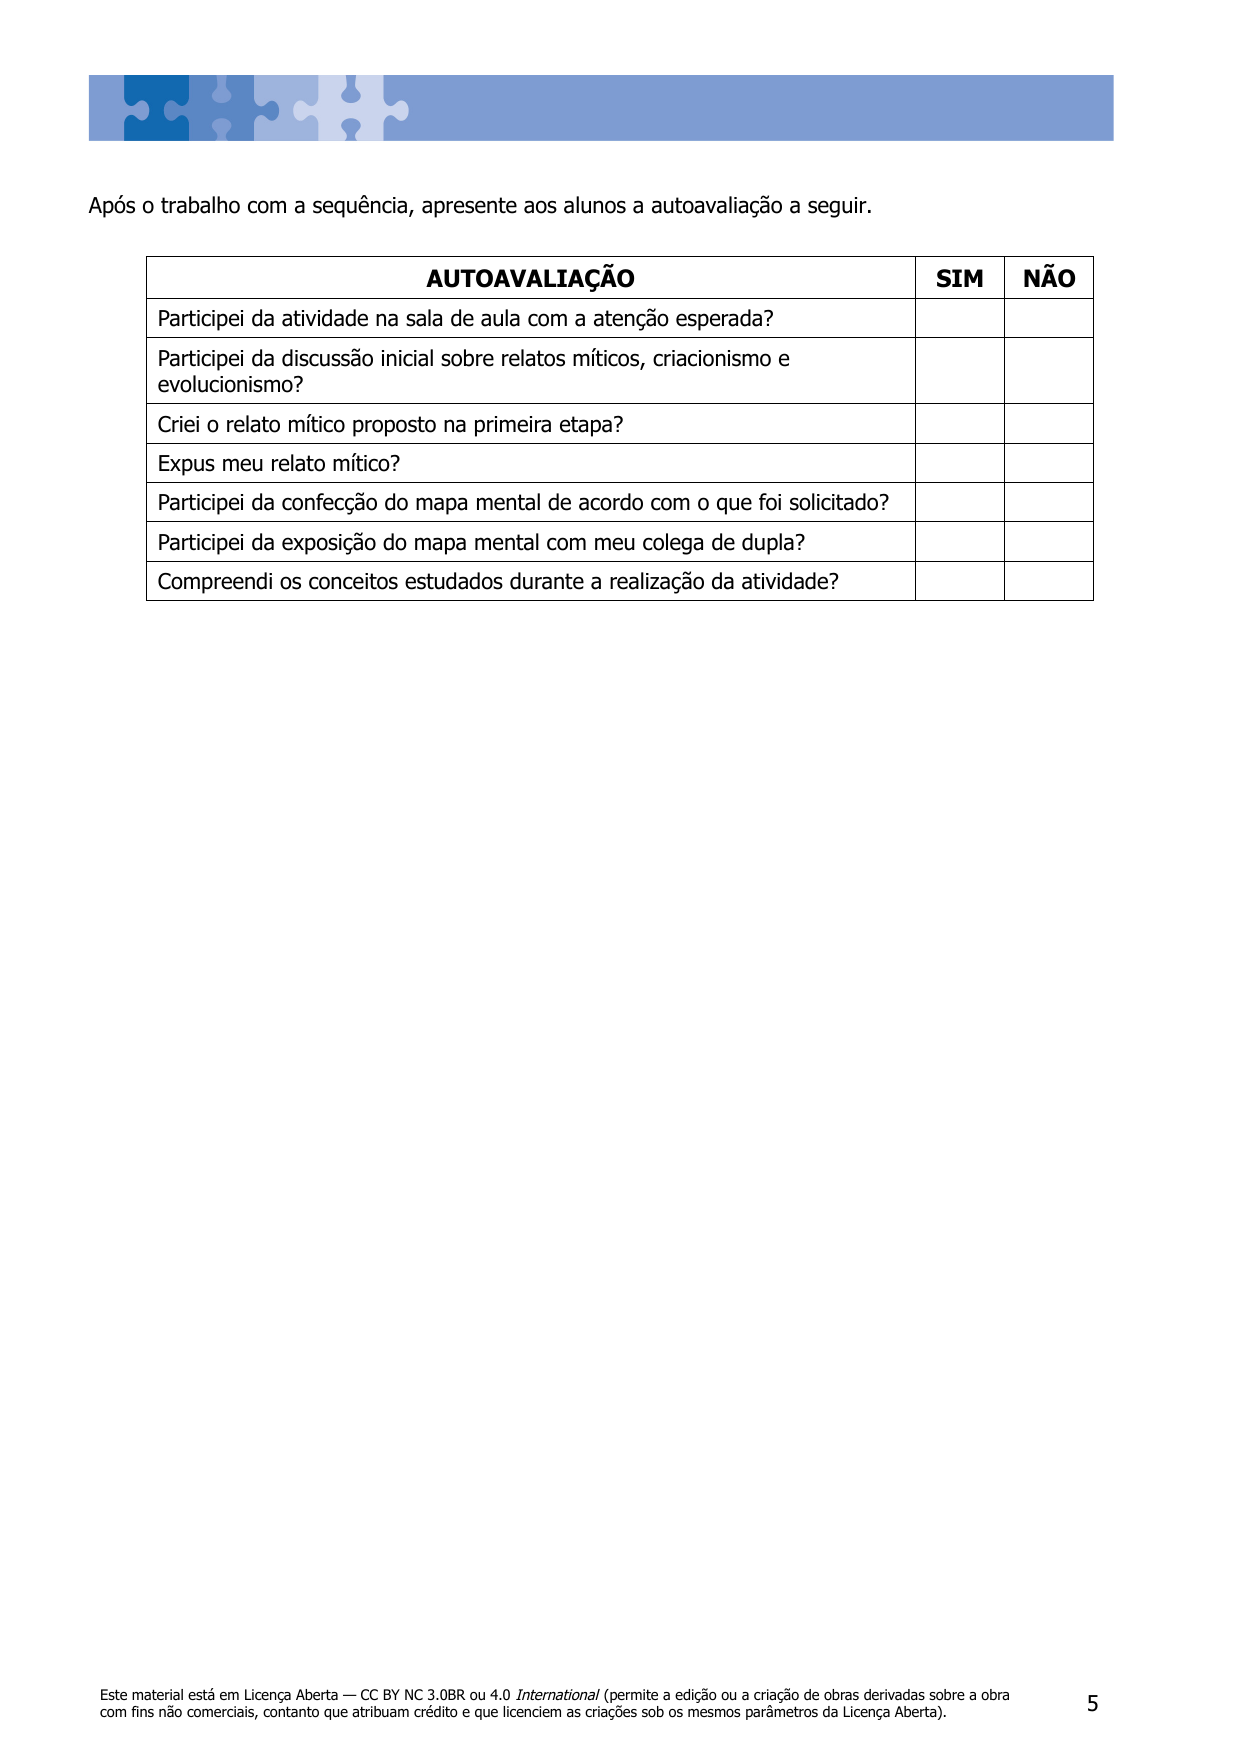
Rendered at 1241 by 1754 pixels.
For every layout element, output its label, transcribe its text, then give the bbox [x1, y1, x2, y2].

picture [88, 75, 1114, 153]
table_cell [916, 338, 1004, 403]
table_cell Compreendi os conceitos estudados durante a realização da atividade? [147, 562, 915, 600]
table_cell Participei da confecção do mapa mental de acordo com o que foi solicitado? [147, 483, 915, 521]
table_cell Criei o relato mítico proposto na primeira etapa? [147, 404, 915, 442]
table_header NÃO [1005, 257, 1093, 298]
table_cell [1005, 404, 1093, 442]
table_cell [916, 562, 1004, 600]
table_cell [916, 522, 1004, 561]
table_cell [1005, 338, 1093, 403]
text Após o trabalho com a sequência, apresente aos alunos a autoavaliação a seguir. [89, 191, 1152, 218]
table_cell Expus meu relato mítico? [147, 444, 915, 482]
table_header AUTOAVALIAÇÃO [147, 257, 915, 298]
table_cell [916, 483, 1004, 521]
table_cell Participei da exposição do mapa mental com meu colega de dupla? [147, 522, 915, 561]
table_header SIM [916, 257, 1004, 298]
table_cell [1005, 562, 1093, 600]
table_cell Participei da atividade na sala de aula com a atenção esperada? [147, 299, 915, 337]
table_cell [1005, 522, 1093, 561]
table_cell [916, 444, 1004, 482]
table_cell [1005, 299, 1093, 337]
table_cell [1005, 483, 1093, 521]
table_cell Participei da discussão inicial sobre relatos míticos, criacionismo e evolucionismo? [147, 338, 915, 403]
table_cell [1005, 444, 1093, 482]
table_cell [916, 404, 1004, 442]
table_cell [916, 299, 1004, 337]
